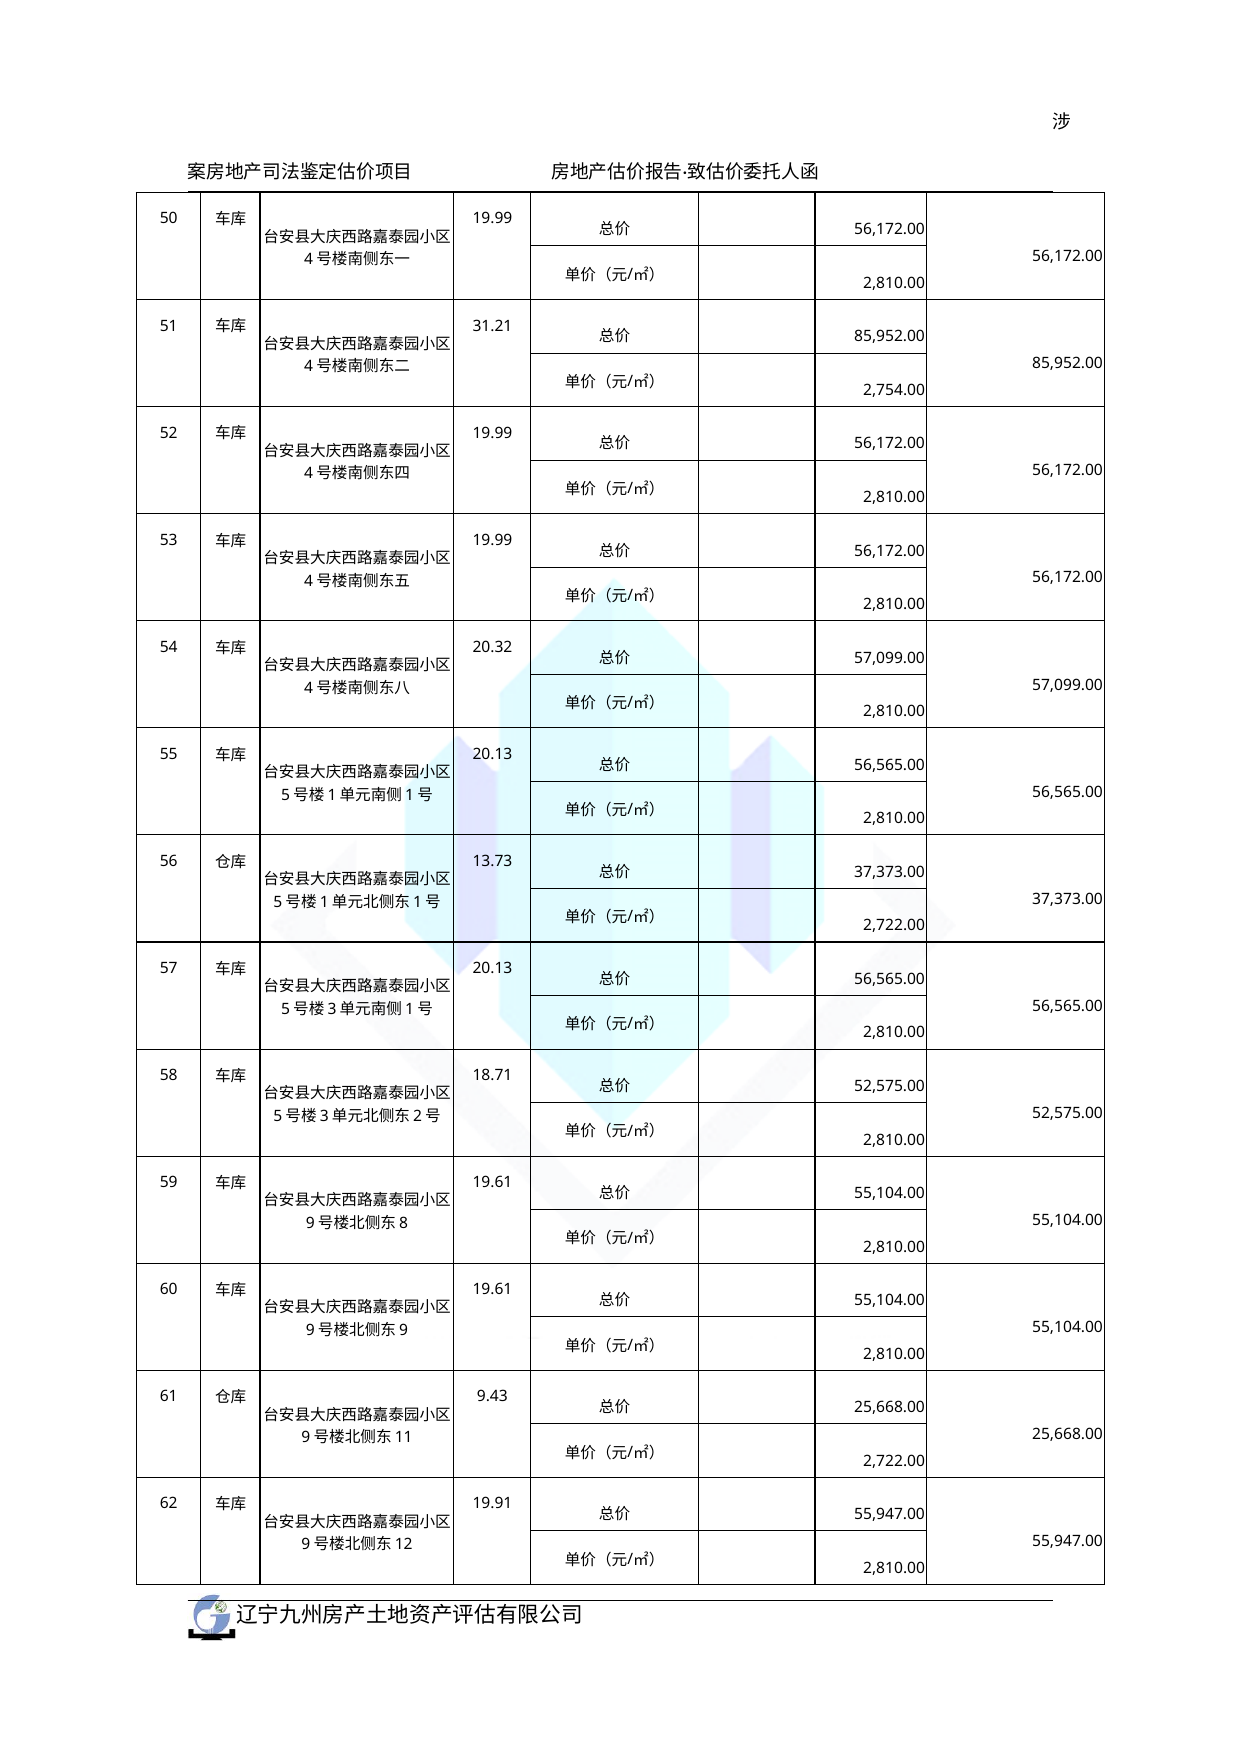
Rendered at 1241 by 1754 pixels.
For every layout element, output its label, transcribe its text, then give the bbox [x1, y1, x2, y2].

table_cell [699, 1210, 814, 1263]
picture [187, 1601, 236, 1641]
table_cell 单价（元/㎡） [531, 889, 698, 941]
table_cell 37,373.00 [816, 835, 926, 888]
table_cell 52,575.00 [816, 1050, 926, 1102]
table_cell 56,565.00 [927, 728, 1104, 834]
table_cell 单价（元/㎡） [531, 996, 698, 1048]
table_cell 2,810.00 [816, 782, 926, 834]
table_cell 2,810.00 [816, 996, 926, 1048]
table_cell 单价（元/㎡） [531, 354, 698, 406]
table_cell [699, 514, 814, 567]
table_cell 19.61 [454, 1264, 530, 1370]
table_cell 25,668.00 [816, 1371, 926, 1423]
table_cell 2,810.00 [816, 568, 926, 620]
table_cell [699, 246, 814, 299]
table_cell 车库 [201, 300, 259, 406]
table_cell 2,722.00 [816, 1424, 926, 1477]
table_cell 总价 [531, 835, 698, 888]
table_cell [699, 1531, 814, 1584]
table_cell [699, 461, 814, 513]
table_cell 总价 [531, 1264, 698, 1316]
table_cell 台安县大庆西路嘉泰园小区4号楼南侧东四 [261, 407, 453, 513]
table_cell 台安县大庆西路嘉泰园小区5号楼3单元北侧东2号 [261, 1050, 453, 1156]
table_cell 20.13 [454, 728, 530, 834]
table_cell [699, 1050, 814, 1102]
table_cell 61 [137, 1371, 200, 1477]
table_cell 19.91 [454, 1478, 530, 1584]
table_cell 2,810.00 [816, 675, 926, 727]
table_cell 55,104.00 [816, 1264, 926, 1316]
table_cell 59 [137, 1157, 200, 1263]
table_cell 台安县大庆西路嘉泰园小区4号楼南侧东二 [261, 300, 453, 406]
table_cell 台安县大庆西路嘉泰园小区5号楼1单元南侧1号 [261, 728, 453, 834]
table_cell 56,565.00 [927, 943, 1104, 1048]
table_cell 85,952.00 [816, 300, 926, 352]
table_cell 2,810.00 [816, 1531, 926, 1584]
table_cell 车库 [201, 621, 259, 727]
table_cell 19.61 [454, 1157, 530, 1263]
table_cell 52,575.00 [927, 1050, 1104, 1156]
table_cell [699, 728, 814, 781]
table_cell 台安县大庆西路嘉泰园小区9号楼北侧东11 [261, 1371, 453, 1477]
table_cell [699, 1371, 814, 1423]
table_cell 37,373.00 [927, 835, 1104, 941]
table_cell 85,952.00 [927, 300, 1104, 406]
table_cell [699, 621, 814, 674]
table_cell [699, 675, 814, 727]
table_cell 9.43 [454, 1371, 530, 1477]
table_cell [699, 835, 814, 888]
table_cell 车库 [201, 1478, 259, 1584]
table_cell 55 [137, 728, 200, 834]
table_cell [699, 1317, 814, 1370]
table_cell 53 [137, 514, 200, 620]
table_cell 56 [137, 835, 200, 941]
table_cell 总价 [531, 300, 698, 352]
table_cell 车库 [201, 514, 259, 620]
table_cell 单价（元/㎡） [531, 1531, 698, 1584]
table_cell [699, 1424, 814, 1477]
table_cell 56,172.00 [816, 193, 926, 245]
table_cell 20.13 [454, 943, 530, 1048]
table_cell 台安县大庆西路嘉泰园小区5号楼3单元南侧1号 [261, 943, 453, 1048]
table_cell 总价 [531, 621, 698, 674]
table_cell 54 [137, 621, 200, 727]
table_cell 19.99 [454, 193, 530, 299]
table_cell 55,947.00 [816, 1478, 926, 1530]
table_cell 51 [137, 300, 200, 406]
table_cell 车库 [201, 407, 259, 513]
table_cell 56,172.00 [816, 514, 926, 567]
table_cell 单价（元/㎡） [531, 675, 698, 727]
table_cell 55,104.00 [816, 1157, 926, 1209]
table_cell 58 [137, 1050, 200, 1156]
table_cell [699, 1103, 814, 1156]
table_cell 20.32 [454, 621, 530, 727]
table_cell 总价 [531, 1157, 698, 1209]
table_cell 2,810.00 [816, 1317, 926, 1370]
table_cell [699, 782, 814, 834]
table_cell [699, 1157, 814, 1209]
table_cell 50 [137, 193, 200, 299]
table_cell 57 [137, 943, 200, 1048]
table_cell 总价 [531, 1050, 698, 1102]
table_cell 56,565.00 [816, 728, 926, 781]
table_cell 56,172.00 [927, 514, 1104, 620]
table_cell 13.73 [454, 835, 530, 941]
table_cell 2,810.00 [816, 461, 926, 513]
table_cell 单价（元/㎡） [531, 1210, 698, 1263]
table_cell 总价 [531, 193, 698, 245]
table_cell [699, 354, 814, 406]
table_cell 车库 [201, 1264, 259, 1370]
table_cell 总价 [531, 1371, 698, 1423]
table_cell 57,099.00 [927, 621, 1104, 727]
table_cell 56,565.00 [816, 943, 926, 995]
table_cell 单价（元/㎡） [531, 246, 698, 299]
table_cell 55,104.00 [927, 1264, 1104, 1370]
table_cell 仓库 [201, 1371, 259, 1477]
table_cell [699, 407, 814, 459]
table_cell 55,947.00 [927, 1478, 1104, 1584]
table_cell 25,668.00 [927, 1371, 1104, 1477]
table_cell 台安县大庆西路嘉泰园小区5号楼1单元北侧东1号 [261, 835, 453, 941]
table_cell 总价 [531, 407, 698, 459]
table_cell 车库 [201, 728, 259, 834]
table_cell 52 [137, 407, 200, 513]
table_cell 55,104.00 [927, 1157, 1104, 1263]
table_cell [699, 996, 814, 1048]
table_cell 单价（元/㎡） [531, 461, 698, 513]
table_cell 台安县大庆西路嘉泰园小区9号楼北侧东9 [261, 1264, 453, 1370]
table_cell 2,754.00 [816, 354, 926, 406]
picture [187, 1593, 236, 1600]
table_cell 62 [137, 1478, 200, 1584]
table_cell 总价 [531, 728, 698, 781]
table_cell 57,099.00 [816, 621, 926, 674]
table_cell [699, 943, 814, 995]
table_cell 2,810.00 [816, 1103, 926, 1156]
table_cell 单价（元/㎡） [531, 1317, 698, 1370]
table_cell 总价 [531, 1478, 698, 1530]
table_cell 单价（元/㎡） [531, 1103, 698, 1156]
table_cell 车库 [201, 193, 259, 299]
table_cell 31.21 [454, 300, 530, 406]
table_cell [699, 568, 814, 620]
table_cell [699, 1478, 814, 1530]
table_cell 单价（元/㎡） [531, 1424, 698, 1477]
table_cell 2,810.00 [816, 1210, 926, 1263]
table_cell 总价 [531, 943, 698, 995]
table_cell 56,172.00 [927, 193, 1104, 299]
table_cell 仓库 [201, 835, 259, 941]
table_cell [699, 889, 814, 941]
table_cell [699, 1264, 814, 1316]
table_cell 2,810.00 [816, 246, 926, 299]
table_cell 车库 [201, 943, 259, 1048]
table_cell 2,722.00 [816, 889, 926, 941]
table_cell 19.99 [454, 514, 530, 620]
table_cell 台安县大庆西路嘉泰园小区4号楼南侧东八 [261, 621, 453, 727]
table_cell 车库 [201, 1157, 259, 1263]
table_cell 60 [137, 1264, 200, 1370]
table_cell 台安县大庆西路嘉泰园小区4号楼南侧东一 [261, 193, 453, 299]
table_cell 台安县大庆西路嘉泰园小区4号楼南侧东五 [261, 514, 453, 620]
table_cell 单价（元/㎡） [531, 568, 698, 620]
table_cell 18.71 [454, 1050, 530, 1156]
table_cell 19.99 [454, 407, 530, 513]
table_cell [699, 193, 814, 245]
table_cell 台安县大庆西路嘉泰园小区9号楼北侧东12 [261, 1478, 453, 1584]
table_cell [699, 300, 814, 352]
table_cell 台安县大庆西路嘉泰园小区9号楼北侧东8 [261, 1157, 453, 1263]
table_cell 56,172.00 [927, 407, 1104, 513]
table_cell 总价 [531, 514, 698, 567]
table_cell 56,172.00 [816, 407, 926, 459]
table_cell 单价（元/㎡） [531, 782, 698, 834]
table_cell 车库 [201, 1050, 259, 1156]
